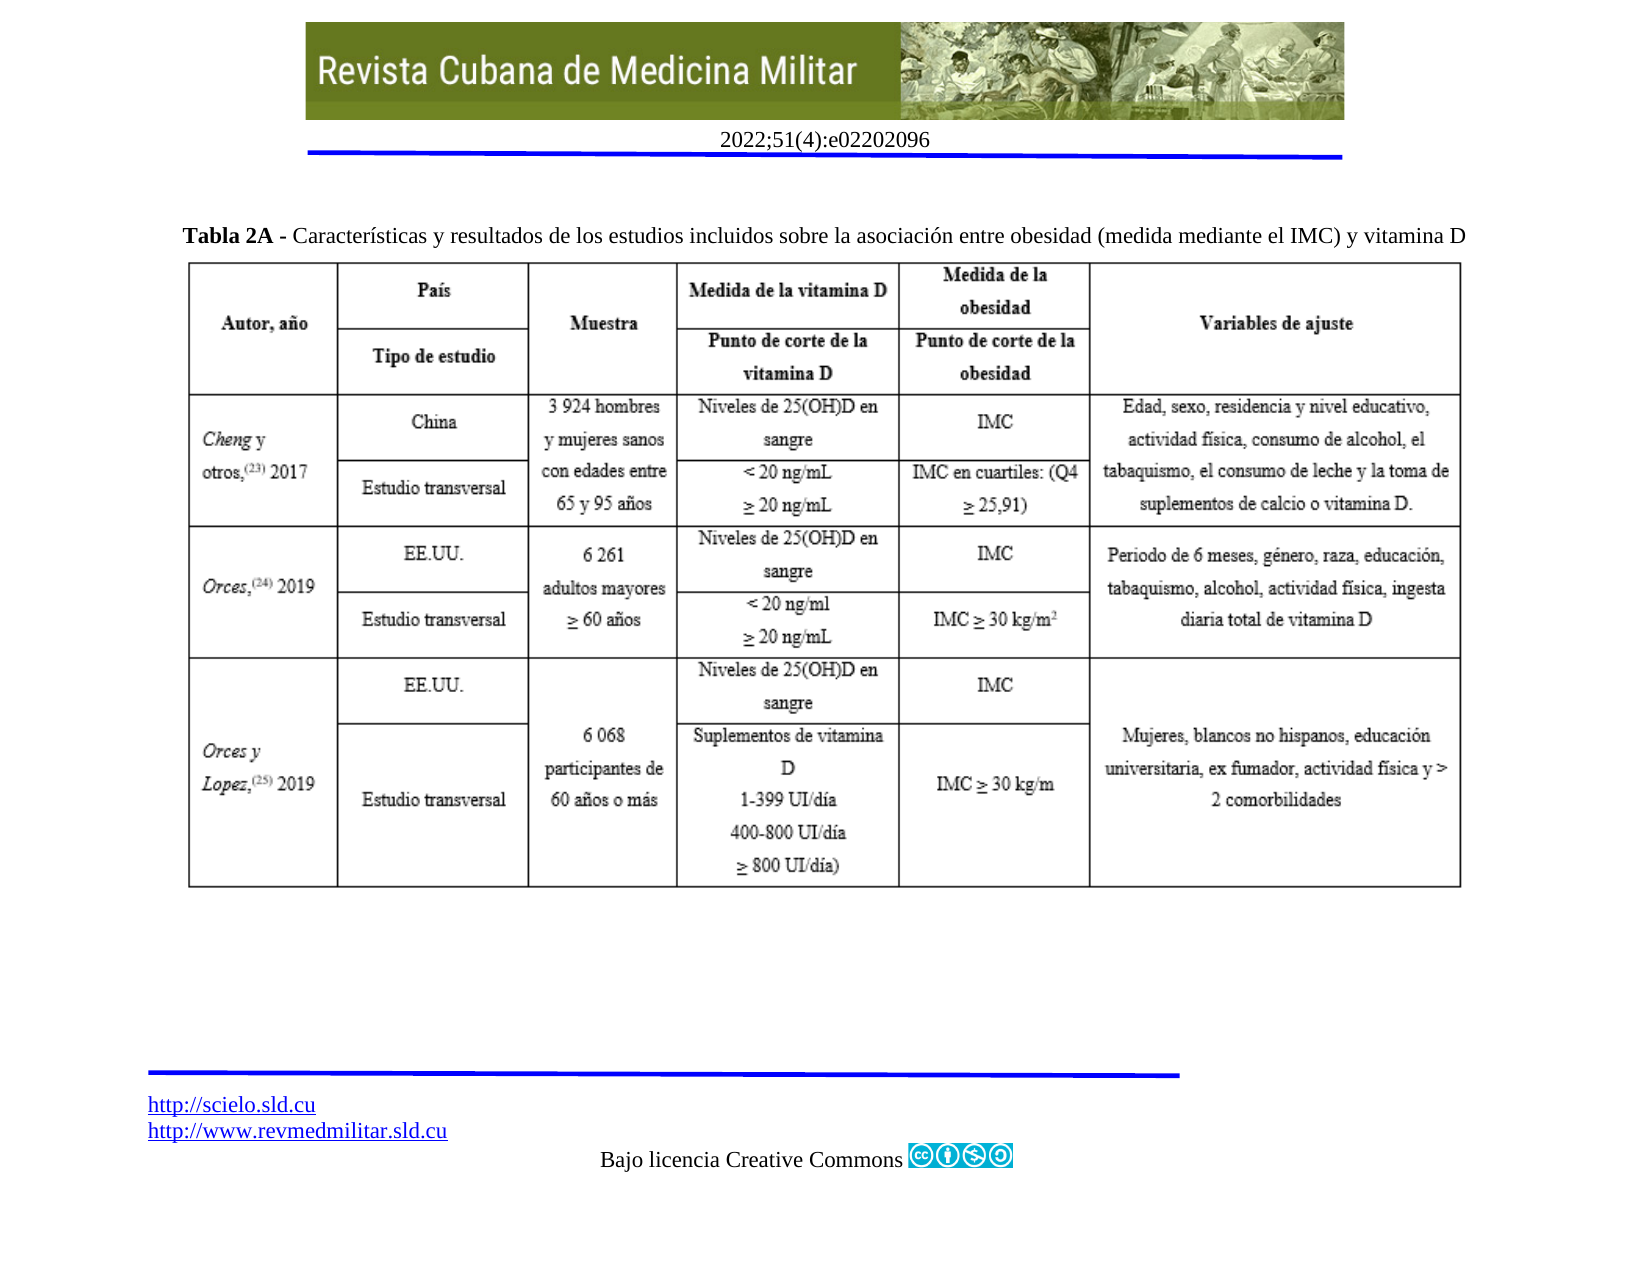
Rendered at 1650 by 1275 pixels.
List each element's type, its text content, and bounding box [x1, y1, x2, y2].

picture [908, 1143, 1013, 1168]
picture [305, 22, 1345, 120]
text Tabla 2A - Características y resultados de los estudios incluidos sobre la asociación entre obesidad (medida mediante el IMC) y vitamina D [148, 222, 1502, 249]
picture [187, 261, 1463, 890]
